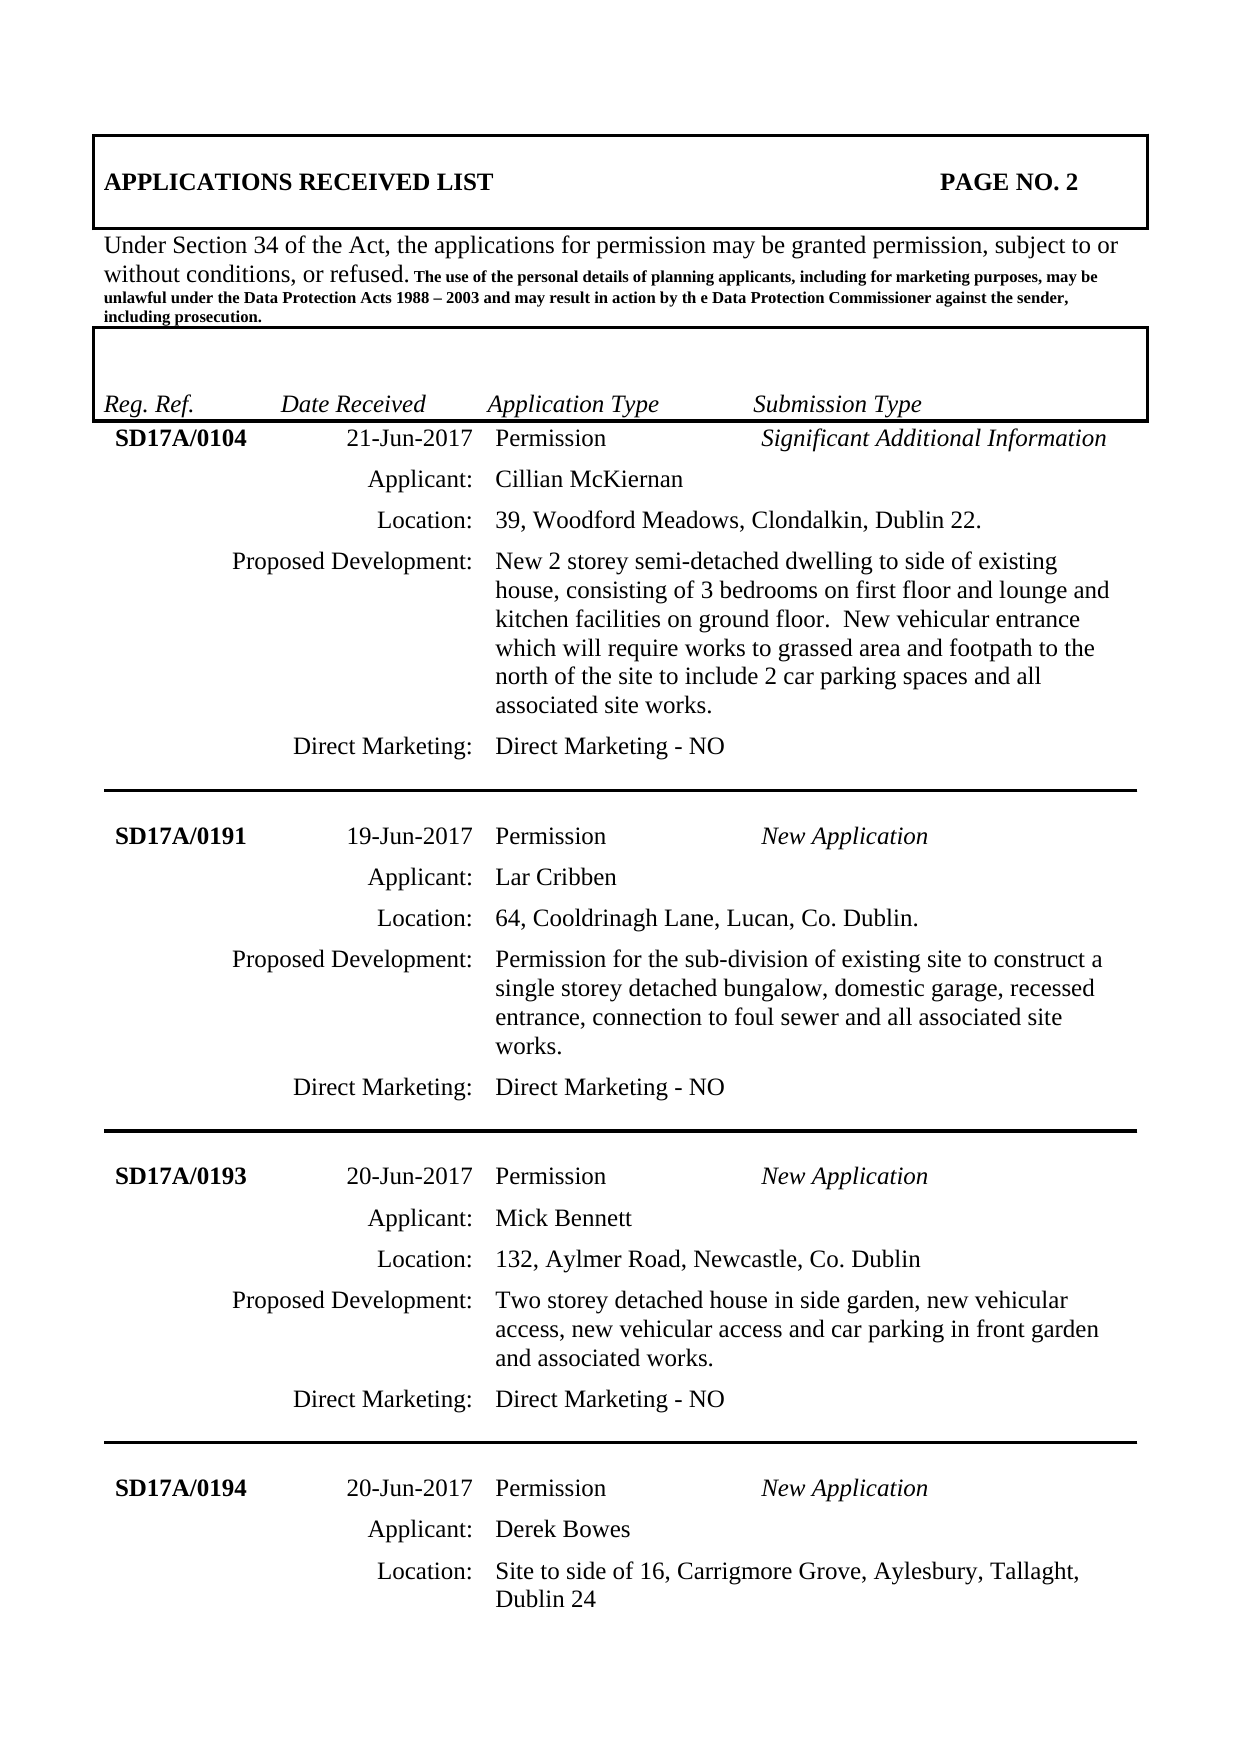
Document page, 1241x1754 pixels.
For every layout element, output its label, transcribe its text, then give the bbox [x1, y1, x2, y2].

table_header SD17A/0193 [104, 1161, 262, 1190]
table_header Permission [484, 1473, 750, 1502]
table_header SD17A/0104 [104, 423, 262, 451]
table_cell Derek Bowes [484, 1502, 1126, 1543]
table_cell 132, Aylmer Road, Newcastle, Co. Dublin [484, 1231, 1126, 1273]
table_cell Location: [104, 493, 484, 534]
table_header Permission [484, 1161, 750, 1190]
table_cell Direct Marketing - NO [484, 1371, 1126, 1413]
table_cell Proposed Development: [104, 534, 484, 719]
table_header Permission [484, 423, 750, 451]
table_header SD17A/0194 [104, 1473, 262, 1502]
table_header 20-Jun-2017 [262, 1473, 484, 1502]
table_cell Applicant: [104, 850, 484, 891]
table_header 21-Jun-2017 [262, 423, 484, 451]
table_cell Direct Marketing: [104, 1371, 484, 1413]
table_header 19-Jun-2017 [262, 821, 484, 849]
table_cell Direct Marketing - NO [484, 719, 1126, 760]
table_header SD17A/0191 [104, 821, 262, 849]
table_cell Cillian McKiernan [484, 451, 1126, 493]
table_cell Location: [104, 1543, 484, 1613]
table_cell Proposed Development: [104, 1273, 484, 1371]
table_header 20-Jun-2017 [262, 1161, 484, 1190]
table_cell Two storey detached house in side garden, new vehicular access, new vehicular access and car parking in front garden and associated works. [484, 1273, 1126, 1371]
table_cell Direct Marketing: [104, 719, 484, 760]
table_cell Direct Marketing: [104, 1060, 484, 1101]
table_cell Permission for the sub-division of existing site to construct a single storey detached bungalow, domestic garage, recessed entrance, connection to foul sewer and all associated site works. [484, 932, 1126, 1059]
table_cell New 2 storey semi-detached dwelling to side of existing house, consisting of 3 bedrooms on first floor and lounge and kitchen facilities on ground floor. New vehicular entrance which will require works to grassed area and footpath to the north of the site to include 2 car parking spaces and all associated site works. [484, 534, 1126, 719]
table_cell Location: [104, 1231, 484, 1273]
table_cell Location: [104, 891, 484, 932]
table_header New Application [750, 1473, 1126, 1502]
table_cell 64, Cooldrinagh Lane, Lucan, Co. Dublin. [484, 891, 1126, 932]
table_cell 39, Woodford Meadows, Clondalkin, Dublin 22. [484, 493, 1126, 534]
table_cell Proposed Development: [104, 932, 484, 1059]
table_header New Application [750, 821, 1126, 849]
table_cell Applicant: [104, 1190, 484, 1231]
table_cell Applicant: [104, 451, 484, 493]
table_cell Mick Bennett [484, 1190, 1126, 1231]
table_cell Lar Cribben [484, 850, 1126, 891]
table_cell Site to side of 16, Carrigmore Grove, Aylesbury, Tallaght, Dublin 24 [484, 1543, 1126, 1613]
table_cell Applicant: [104, 1502, 484, 1543]
table_header Significant Additional Information [750, 423, 1126, 451]
table_header Permission [484, 821, 750, 849]
table_header New Application [750, 1161, 1126, 1190]
table_cell Direct Marketing - NO [484, 1060, 1126, 1101]
